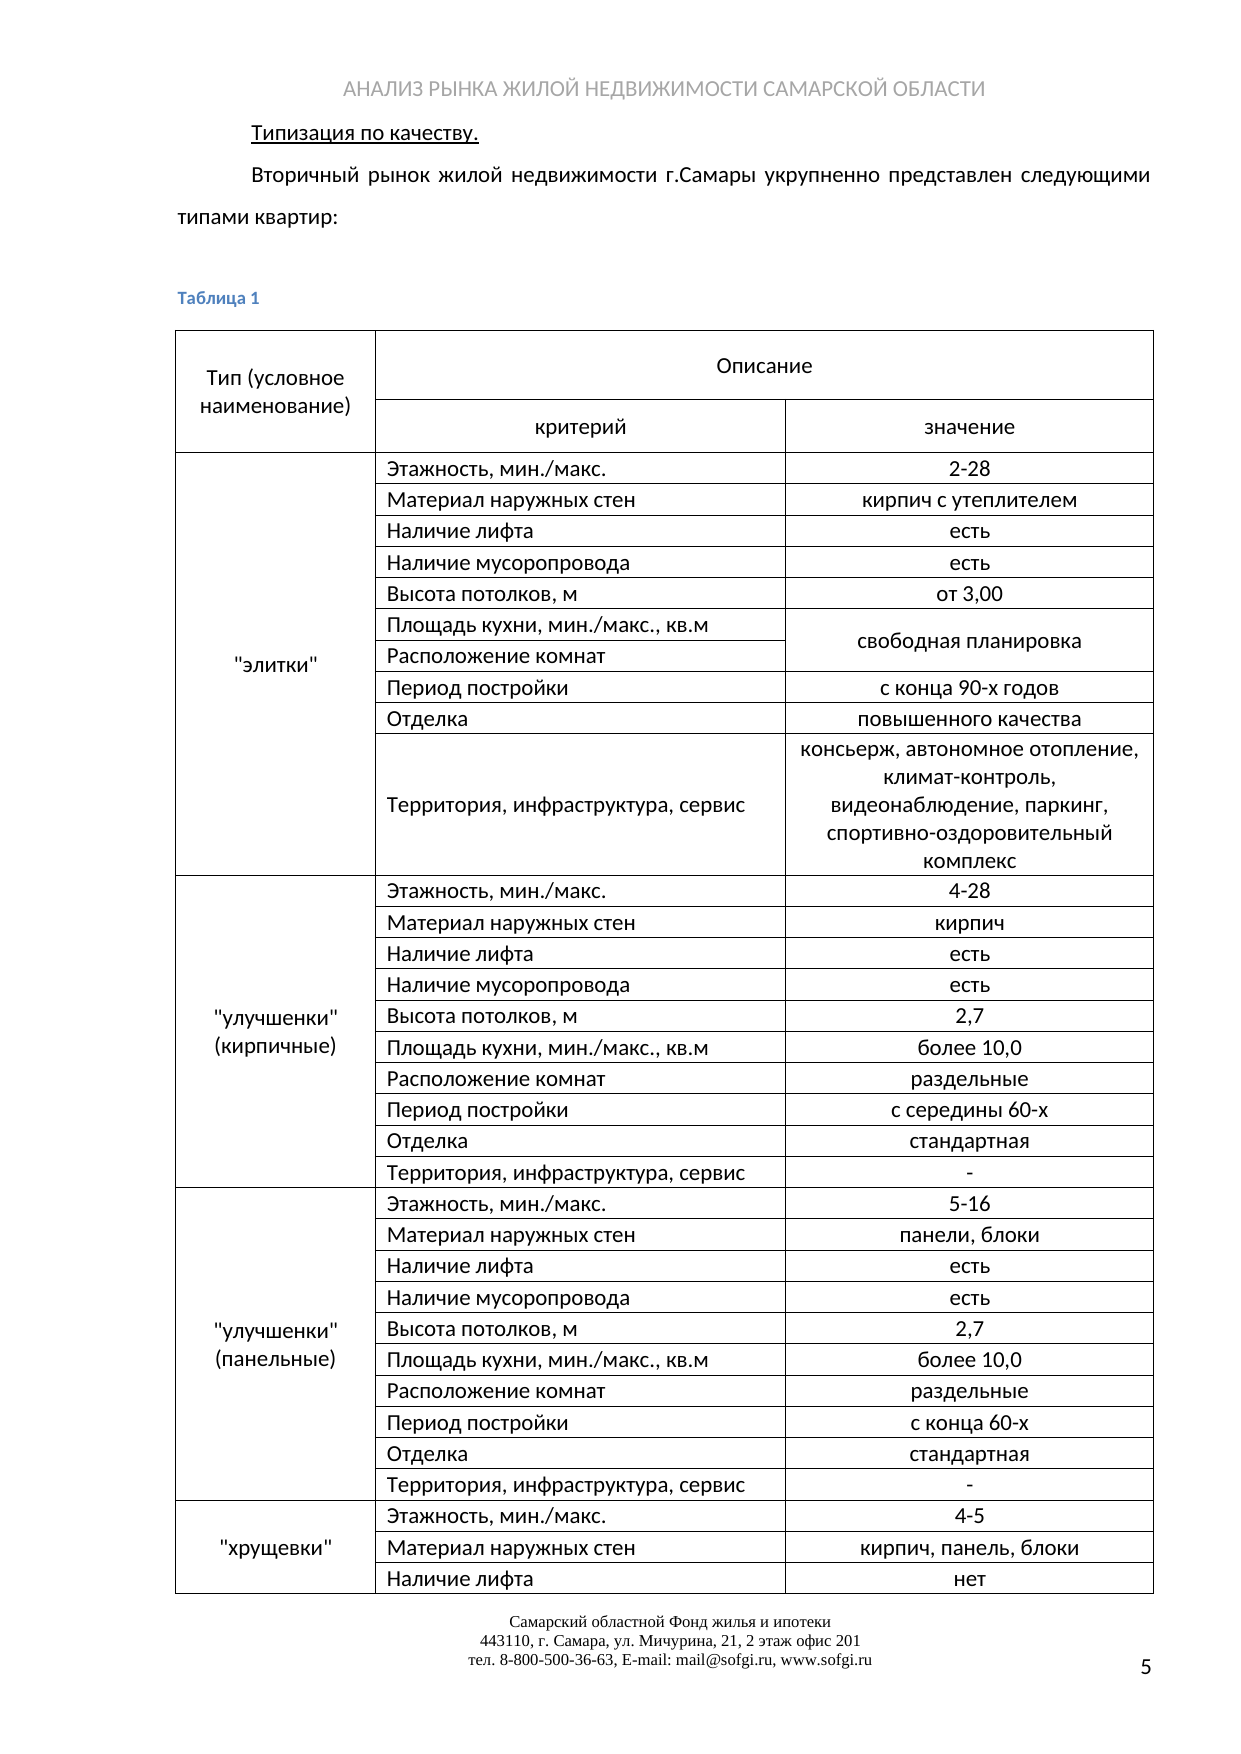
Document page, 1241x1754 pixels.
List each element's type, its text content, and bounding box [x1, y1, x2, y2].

table_header Тип (условное наименование) [176, 331, 375, 452]
table_cell стандартная [786, 1438, 1153, 1468]
table_cell Наличие мусоропровода [376, 1282, 785, 1312]
table_cell раздельные [786, 1063, 1153, 1093]
table_cell кирпич, панель, блоки [786, 1532, 1153, 1562]
table_cell Отделка [376, 1438, 785, 1468]
table_cell с середины 60-х [786, 1094, 1153, 1124]
table_cell критерий [376, 400, 785, 452]
table_cell консьерж, автономное отопление, климат-контроль, видеонаблюдение, паркинг, спортивно-оздоровительный комплекс [786, 734, 1153, 874]
table_cell Этажность, мин./макс. [376, 1188, 785, 1218]
table_cell - [786, 1469, 1153, 1499]
table_cell Наличие лифта [376, 938, 785, 968]
table_cell Высота потолков, м [376, 578, 785, 608]
table_cell 2,7 [786, 1001, 1153, 1031]
table_cell более 10,0 [786, 1344, 1153, 1374]
table_cell есть [786, 969, 1153, 999]
table_cell стандартная [786, 1126, 1153, 1156]
table_cell 2-28 [786, 453, 1153, 483]
table_cell Период постройки [376, 1407, 785, 1437]
table_cell есть [786, 516, 1153, 546]
table_cell Наличие лифта [376, 516, 785, 546]
table_cell Площадь кухни, мин./макс., кв.м [376, 1032, 785, 1062]
table_cell Расположение комнат [376, 1376, 785, 1406]
table_cell есть [786, 1251, 1153, 1281]
table_cell раздельные [786, 1376, 1153, 1406]
table_cell 4-28 [786, 876, 1153, 906]
table_cell Расположение комнат [376, 1063, 785, 1093]
table_cell есть [786, 547, 1153, 577]
table_cell Наличие лифта [376, 1251, 785, 1281]
table_cell Площадь кухни, мин./макс., кв.м [376, 609, 785, 639]
table_cell есть [786, 938, 1153, 968]
table_cell есть [786, 1282, 1153, 1312]
table_cell Этажность, мин./макс. [376, 453, 785, 483]
table_cell Период постройки [376, 672, 785, 702]
table_cell Наличие мусоропровода [376, 547, 785, 577]
table_cell Материал наружных стен [376, 1532, 785, 1562]
table_cell нет [786, 1563, 1153, 1593]
table_cell значение [786, 400, 1153, 452]
table_cell - [786, 1157, 1153, 1187]
table_cell 2,7 [786, 1313, 1153, 1343]
table_cell кирпич с утеплителем [786, 484, 1153, 514]
table_cell Площадь кухни, мин./макс., кв.м [376, 1344, 785, 1374]
table_cell "улучшенки" (панельные) [176, 1188, 375, 1499]
table_cell более 10,0 [786, 1032, 1153, 1062]
table_cell Этажность, мин./макс. [376, 1501, 785, 1531]
table_cell Территория, инфраструктура, сервис [376, 1469, 785, 1499]
table_cell с конца 90-х годов [786, 672, 1153, 702]
table_cell Расположение комнат [376, 641, 785, 671]
table_cell 4-5 [786, 1501, 1153, 1531]
table_cell Высота потолков, м [376, 1313, 785, 1343]
table_cell 5-16 [786, 1188, 1153, 1218]
table_cell Отделка [376, 703, 785, 733]
table_cell "улучшенки" (кирпичные) [176, 876, 375, 1187]
table_cell Материал наружных стен [376, 1219, 785, 1249]
table_cell "хрущевки" [176, 1501, 375, 1593]
table_cell с конца 60-х [786, 1407, 1153, 1437]
table_cell повышенного качества [786, 703, 1153, 733]
table_cell Территория, инфраструктура, сервис [376, 1157, 785, 1187]
table_cell Наличие мусоропровода [376, 969, 785, 999]
table_cell Высота потолков, м [376, 1001, 785, 1031]
text Таблица [177, 286, 1152, 309]
table_cell Этажность, мин./макс. [376, 876, 785, 906]
table_cell Материал наружных стен [376, 484, 785, 514]
table_cell панели, блоки [786, 1219, 1153, 1249]
text Вторичный рынок жилой недвижимости г.Самары укрупненно представлен следующими типами квартир: [177, 160, 1152, 230]
text Типизация по качеству. [177, 118, 1152, 146]
table_cell "элитки" [176, 453, 375, 874]
table_header Описание [376, 331, 1153, 399]
table_cell Материал наружных стен [376, 907, 785, 937]
table_cell от 3,00 [786, 578, 1153, 608]
table_cell кирпич [786, 907, 1153, 937]
table_cell Наличие лифта [376, 1563, 785, 1593]
table_cell Отделка [376, 1126, 785, 1156]
table_cell свободная планировка [786, 609, 1153, 671]
table_cell Территория, инфраструктура, сервис [376, 734, 785, 874]
table_cell Период постройки [376, 1094, 785, 1124]
